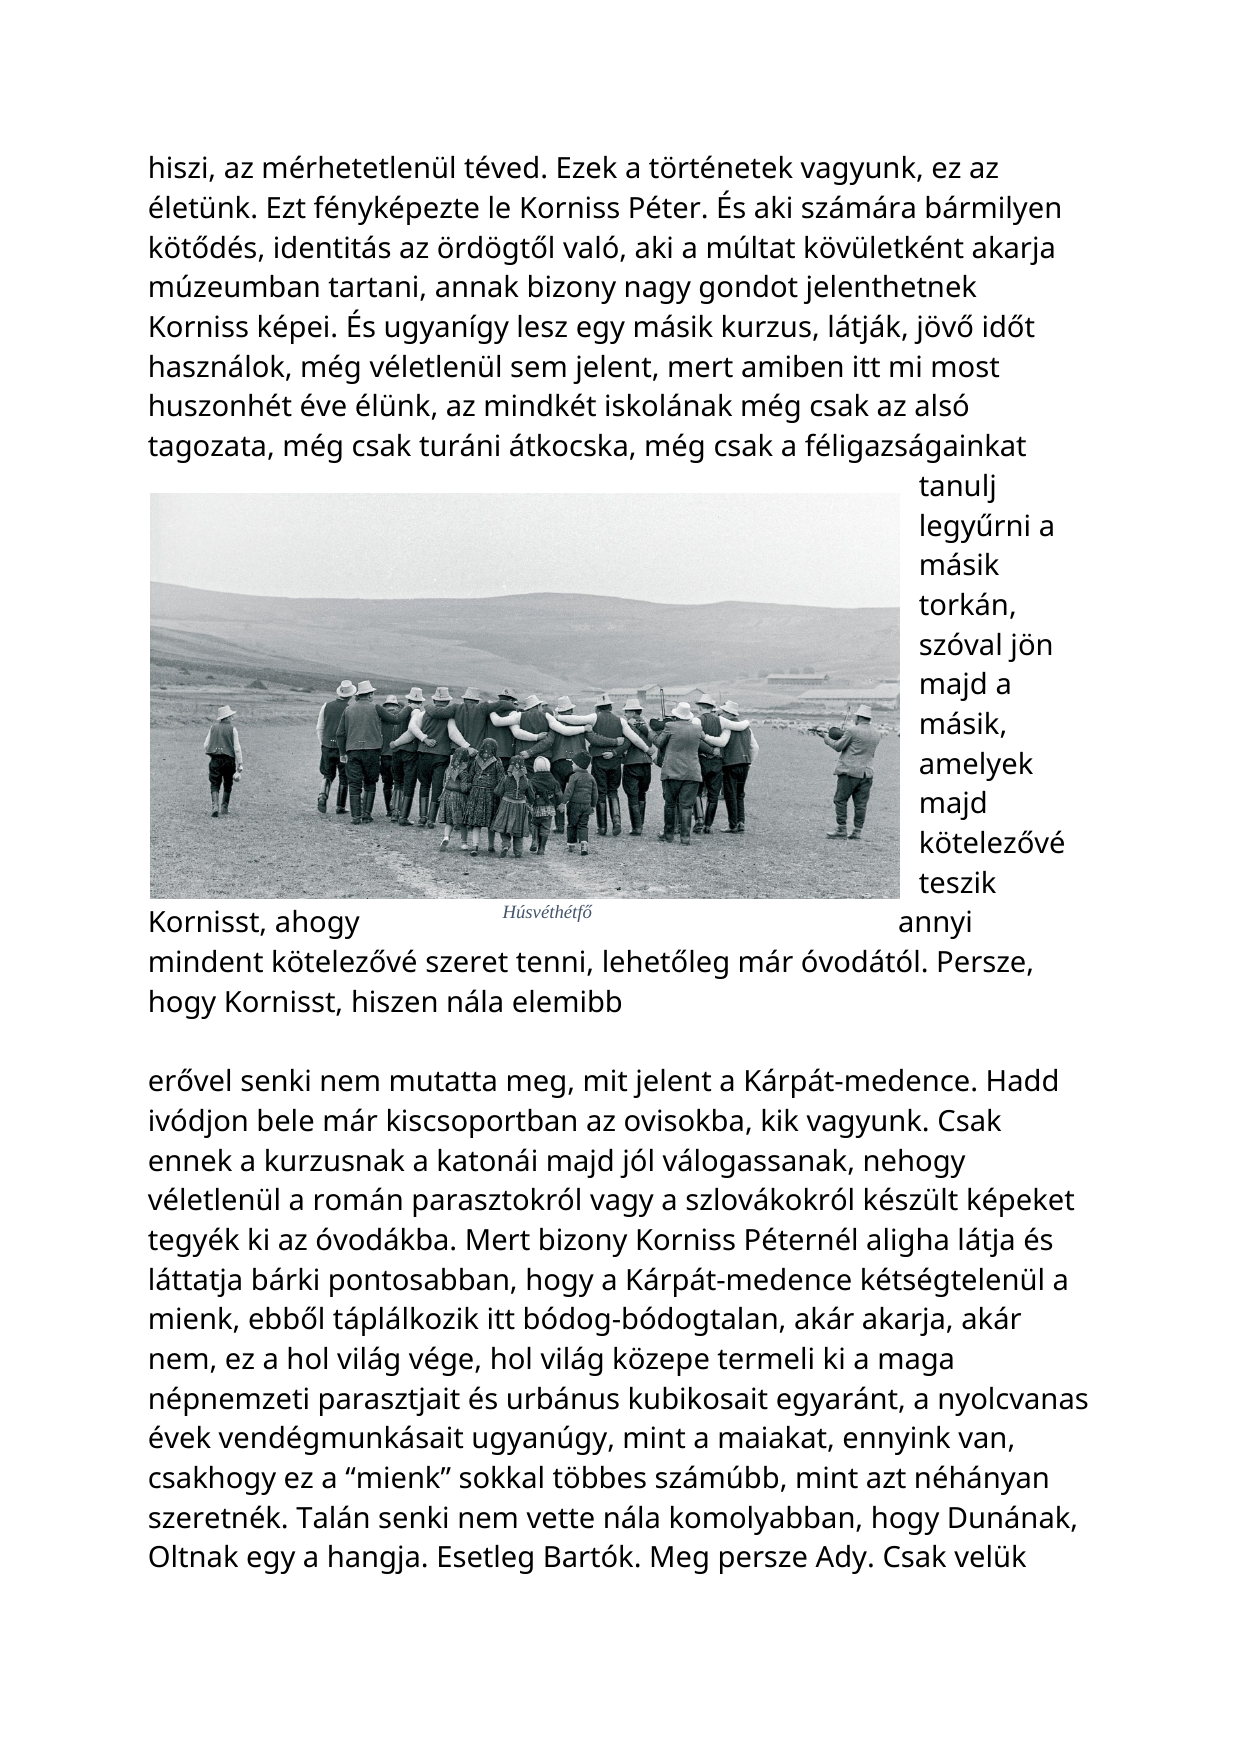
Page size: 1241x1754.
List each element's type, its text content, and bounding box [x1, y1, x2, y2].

picture [150, 493, 900, 899]
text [148, 148, 1093, 306]
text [148, 1060, 1093, 1576]
